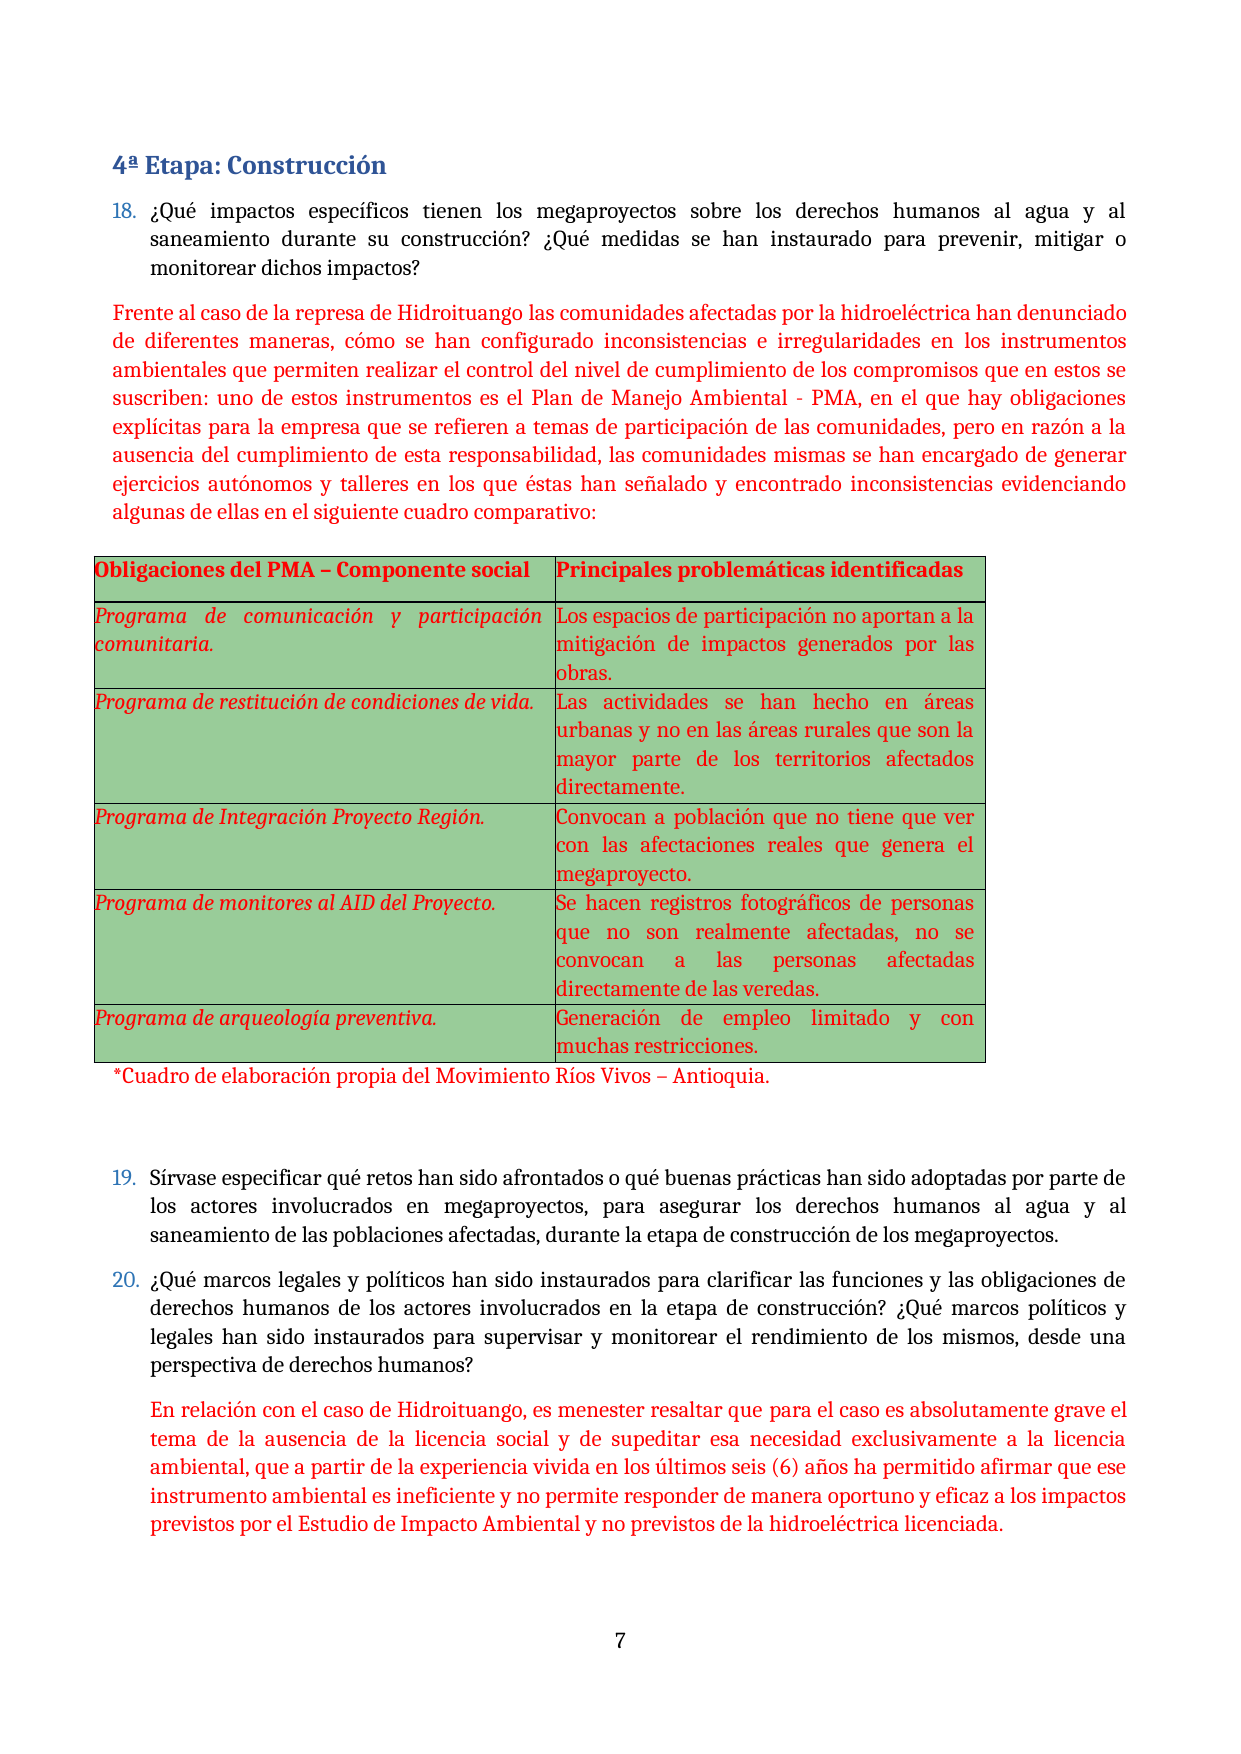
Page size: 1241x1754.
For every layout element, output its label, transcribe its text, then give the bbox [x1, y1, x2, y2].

text *Cuadro de elaboración propia del Movimiento Ríos Vivos – Antioquia. [112, 1063, 1128, 1089]
table_cell Programa de comunicación y participación comunitaria. [95, 603, 555, 688]
table_cell Se hacen registros fotográficos de personas que no son realmente afectadas, no se convocan a las personas afectadas directamente de las veredas. [556, 890, 985, 1004]
table_header Principales problemáticas identificadas [556, 557, 985, 601]
table_cell Convocan a población que no tiene que ver con las afectaciones reales que genera el megaproyecto. [556, 804, 985, 889]
table_cell Programa de arqueología preventiva. [95, 1005, 555, 1062]
list ¿Qué impactos específicos tienen los megaproyectos sobre los derechos humanos al agua y al saneamiento durante su construcción? ¿Qué medidas se han instaurado para prevenir, mitigar o monitorear dichos impactos? [112, 198, 1128, 281]
table_cell Programa de monitores al AID del Proyecto. [95, 890, 555, 1004]
table_cell Programa de restitución de condiciones de vida. [95, 689, 555, 803]
table_header Obligaciones del PMA – Componente social [95, 557, 555, 601]
table_cell Programa de Integración Proyecto Región. [95, 804, 555, 889]
list ¿Qué marcos legales y políticos han sido instaurados para clarificar las funciones y las obligaciones de derechos humanos de los actores involucrados en la etapa de construcción? ¿Qué marcos políticos y legales han sido instaurados para supervisar y monitorear el rendimiento de los mismos, desde una perspectiva de derechos humanos? [112, 1267, 1128, 1378]
list Sírvase especificar qué retos han sido afrontados o qué buenas prácticas han sido adoptadas por parte de los actores involucrados en megaproyectos, para asegurar los derechos humanos al agua y al saneamiento de las poblaciones afectadas, durante la etapa de construcción de los megaproyectos. [112, 1165, 1128, 1248]
table_cell Las actividades se han hecho en áreas urbanas y no en las áreas rurales que son la mayor parte de los territorios afectados directamente. [556, 689, 985, 803]
table_cell Generación de empleo limitado y con muchas restricciones. [556, 1005, 985, 1062]
table_cell Los espacios de participación no aportan a la mitigación de impactos generados por las obras. [556, 603, 985, 688]
subtitle 4ª Etapa: Construcción [112, 150, 1128, 181]
list En relación con el caso de Hidroituango, es menester resaltar que para el caso es absolutamente grave el tema de la ausencia de la licencia social y de supeditar esa necesidad exclusivamente a la licencia ambiental, que a partir de la experiencia vivida en los últimos seis (6) años ha permitido afirmar que ese instrumento ambiental es ineficiente y no permite responder de manera oportuno y eficaz a los impactos previstos por el Estudio de Impacto Ambiental y no previstos de la hidroeléctrica licenciada. [150, 1397, 1128, 1537]
text Frente al caso de la represa de Hidroituango las comunidades afectadas por la hidroeléctrica han denunciado de diferentes maneras, cómo se han configurado inconsistencias e irregularidades en los instrumentos ambientales que permiten realizar el control del nivel de cumplimiento de los compromisos que en estos se suscriben: uno de estos instrumentos es el Plan de Manejo Ambiental - PMA, en el que hay obligaciones explícitas para la empresa que se refieren a temas de participación de las comunidades, pero en razón a la ausencia del cumplimiento de esta responsabilidad, las comunidades mismas se han encargado de generar ejercicios autónomos y talleres en los que éstas han señalado y encontrado inconsistencias evidenciando algunas de ellas en el siguiente cuadro comparativo: [112, 300, 1128, 525]
